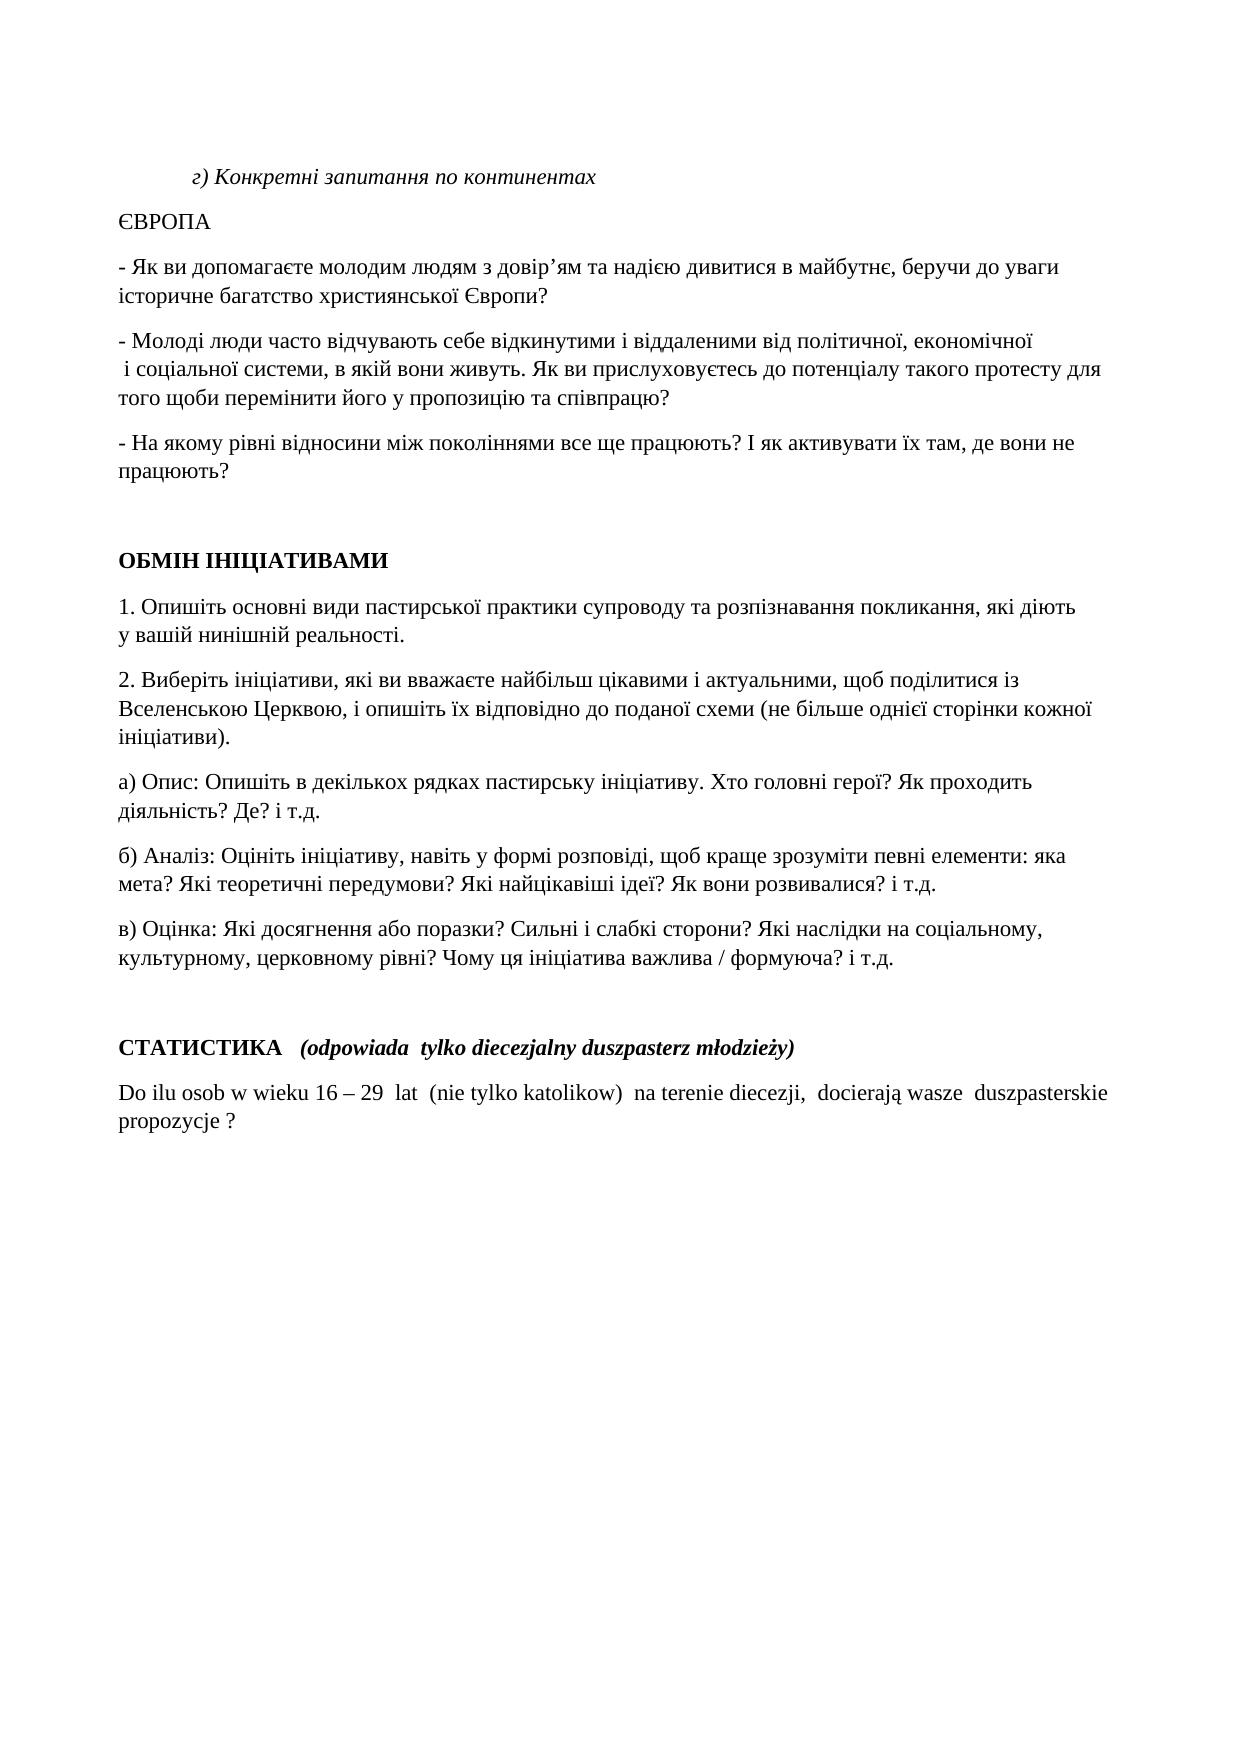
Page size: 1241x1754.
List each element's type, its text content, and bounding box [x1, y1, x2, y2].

text - На якому рівні відносини між поколіннями все ще працюють? І як активувати їх там, де вони не працюють? [118, 429, 1122, 484]
text 2. Виберіть ініціативи, які ви вважаєте найбільш цікавими і актуальними, щоб поділитися із Вселенською Церквою, і опишіть їх відповідно до поданої схеми (не більше однієї сторінки кожної ініціативи). [118, 666, 1122, 749]
text Do ilu osob w wieku 16 – 29 lat (nie tylko katolikow) na terenie diecezji, docierają wasze duszpasterskie propozycje ? [118, 1079, 1122, 1134]
text а) Опис: Опишіть в декількох рядках пастирську ініціативу. Хто головні герої? Як проходить діяльність? Де? і т.д. [118, 768, 1122, 823]
text - Як ви допомагаєте молодим людям з довір’ям та надією дивитися в майбутнє, беручи до уваги історичне багатство християнської Європи? [118, 253, 1122, 308]
text СТАТИСТИКА (odpowiada tylko diecezjalny duszpasterz młodzieży) [118, 1034, 1122, 1060]
text г) Конкретні запитання по континентах [118, 163, 1122, 189]
text ОБМІН ІНІЦІАТИВАМИ [118, 548, 1122, 574]
text 1. Опишіть основні види пастирської практики супроводу та розпізнавання покликання, які діють у вашій нинішній реальності. [118, 593, 1122, 647]
text в) Оцінка: Які досягнення або поразки? Сильні і слабкі сторони? Які наслідки на соціальному, культурному, церковному рівні? Чому ця ініціатива важлива / формуюча? і т.д. [118, 915, 1122, 970]
text ЄВРОПА [118, 208, 1122, 235]
text б) Аналіз: Оцініть ініціативу, навіть у формі розповіді, щоб краще зрозуміти певні елементи: яка мета? Які теоретичні передумови? Які найцікавіші ідеї? Як вони розвивалися? і т.д. [118, 842, 1122, 897]
text - Молоді люди часто відчувають себе відкинутими і віддаленими від політичної, економічної і соціальної системи, в якій вони живуть. Як ви прислуховуєтесь до потенціалу такого протесту для того щоби перемінити його у пропозицію та співпрацю? [118, 327, 1122, 410]
